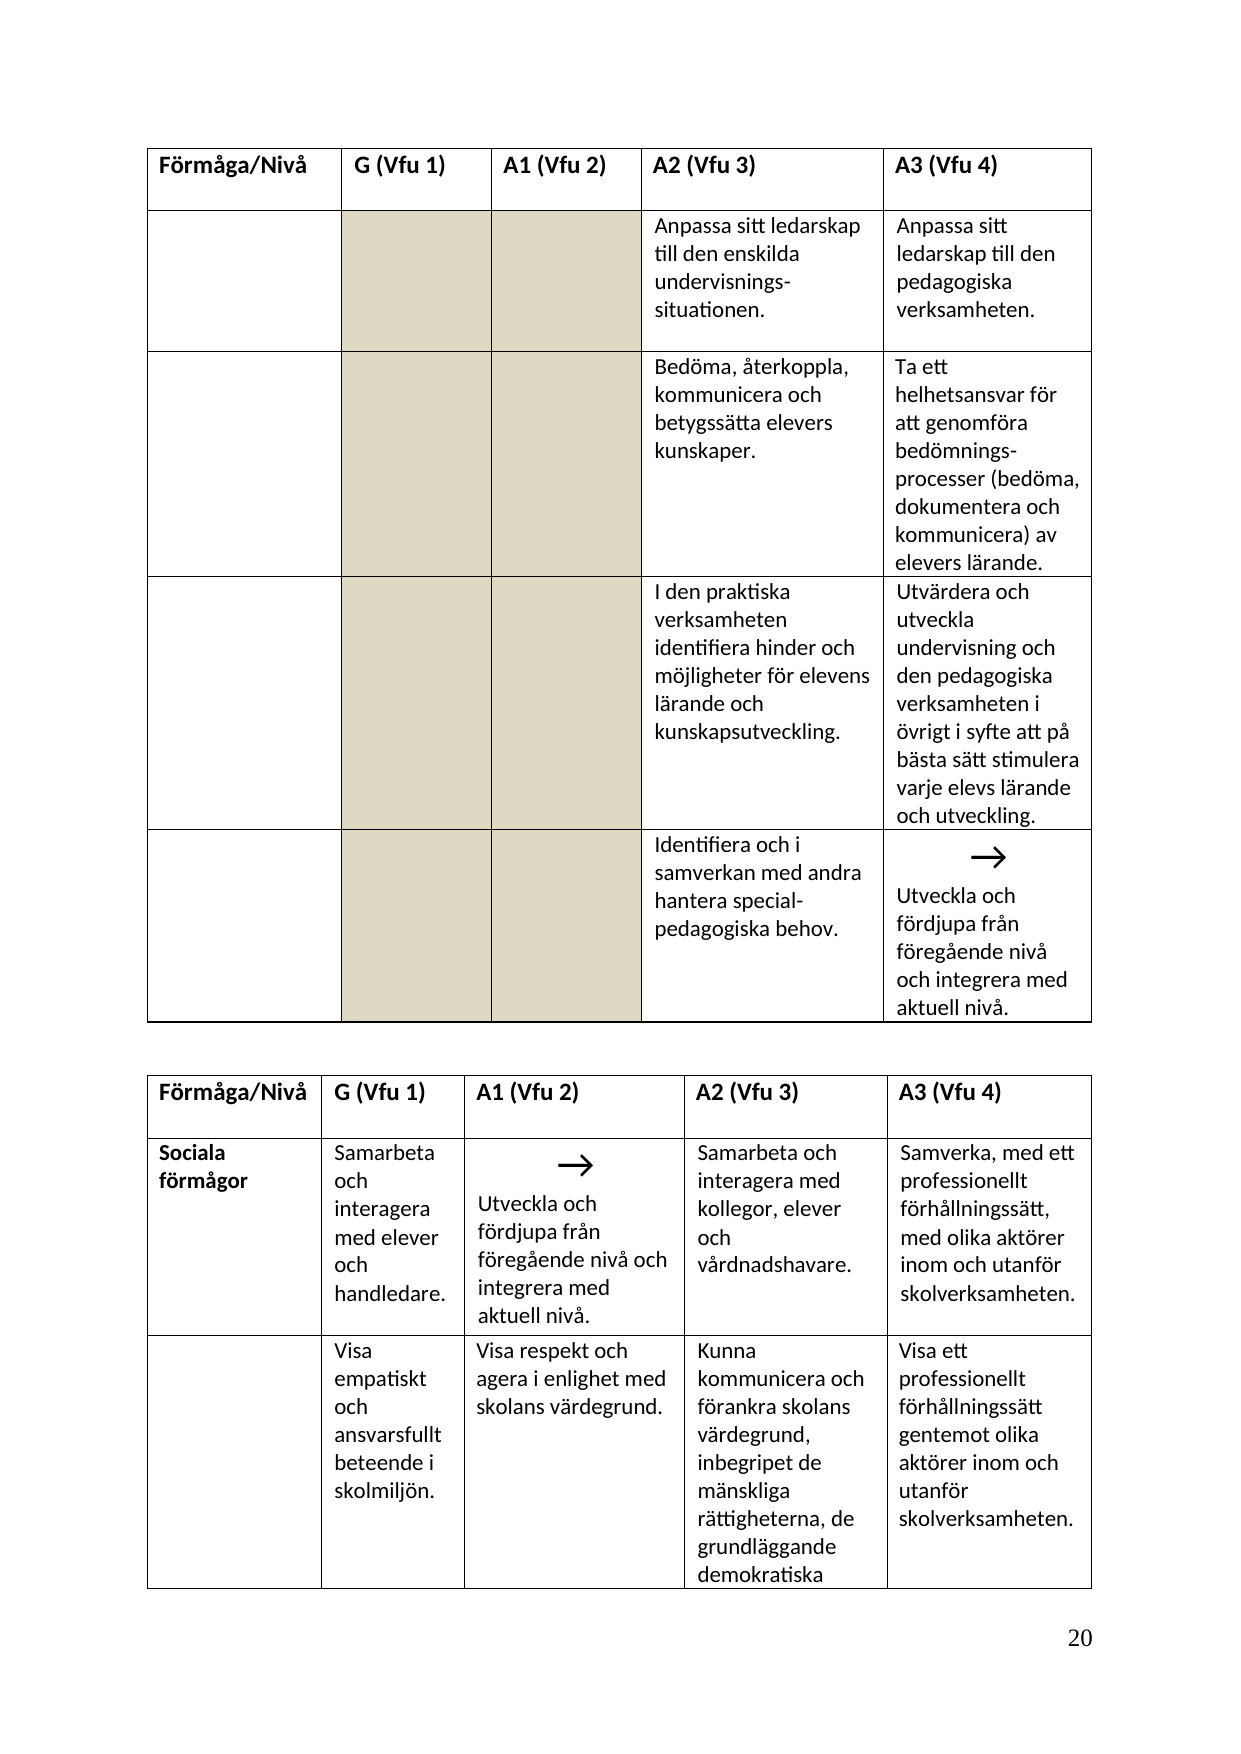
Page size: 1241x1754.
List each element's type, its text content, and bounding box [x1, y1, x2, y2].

table_header G (Vfu 1) [322, 1076, 464, 1137]
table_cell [685, 1336, 887, 1588]
table_cell [492, 352, 641, 576]
table_cell → Utveckla och fördjupa från föregående nivå och integrera med aktuell nivå. [884, 830, 1091, 1021]
table_header A2 (Vfu 3) [642, 149, 883, 210]
table_header A2 (Vfu 3) [685, 1076, 887, 1137]
table_cell [148, 577, 341, 829]
table_cell [342, 211, 491, 351]
table_cell Ta ett helhetsansvar för att genomföra bedömningsprocesser (bedöma, dokumentera och kommunicera) av elevers lärande. [884, 352, 1091, 576]
table_cell Samverka, med ett professionellt förhållningssätt, med olika aktörer inom och utanför skolverksamheten. [888, 1139, 1091, 1335]
table_header Förmåga/Nivå [148, 1076, 321, 1137]
table_cell [342, 352, 491, 576]
table_cell [148, 1336, 321, 1588]
table_cell [492, 577, 641, 829]
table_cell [322, 1336, 464, 1588]
table_cell Samarbeta och interagera med kollegor, elever och vårdnadshavare. [685, 1139, 887, 1335]
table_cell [888, 1336, 1091, 1588]
table_cell [492, 211, 641, 351]
table_header A1 (Vfu 2) [492, 149, 641, 210]
table_cell → Utveckla och fördjupa från föregående nivå och integrera med aktuell nivå. [465, 1139, 684, 1335]
table_cell [342, 577, 491, 829]
table_header A1 (Vfu 2) [465, 1076, 684, 1137]
table_header A3 (Vfu 4) [884, 149, 1091, 210]
table_cell [148, 211, 341, 351]
table_cell Anpassa sitt ledarskap till den enskilda undervisningssituationen. [642, 211, 883, 351]
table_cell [465, 1336, 684, 1588]
table_cell Samarbeta och interagera med elever och handledare. [322, 1139, 464, 1335]
table_cell [492, 830, 641, 1021]
table_cell Utvärdera och utveckla undervisning och den pedagogiska verksamheten i övrigt i syfte att på bästa sätt stimulera varje elevs lärande och utveckling. [884, 577, 1091, 829]
table_cell Sociala förmågor [148, 1139, 321, 1335]
table_header A3 (Vfu 4) [888, 1076, 1091, 1137]
table_cell [148, 352, 341, 576]
table_cell [148, 830, 341, 1021]
table_cell Bedöma, återkoppla, kommunicera och betygssätta elevers kunskaper. [642, 352, 883, 576]
table_header Förmåga/Nivå [148, 149, 341, 210]
table_header G (Vfu 1) [342, 149, 491, 210]
table_cell [342, 830, 491, 1021]
table_cell I den praktiska verksamheten identifiera hinder och möjligheter för elevens lärande och kunskapsutveckling. [642, 577, 883, 829]
table_cell Identifiera och i samverkan med andra hantera specialpedagogiska behov. [642, 830, 883, 1021]
table_cell Anpassa sitt ledarskap till den pedagogiska verksamheten. [884, 211, 1091, 351]
